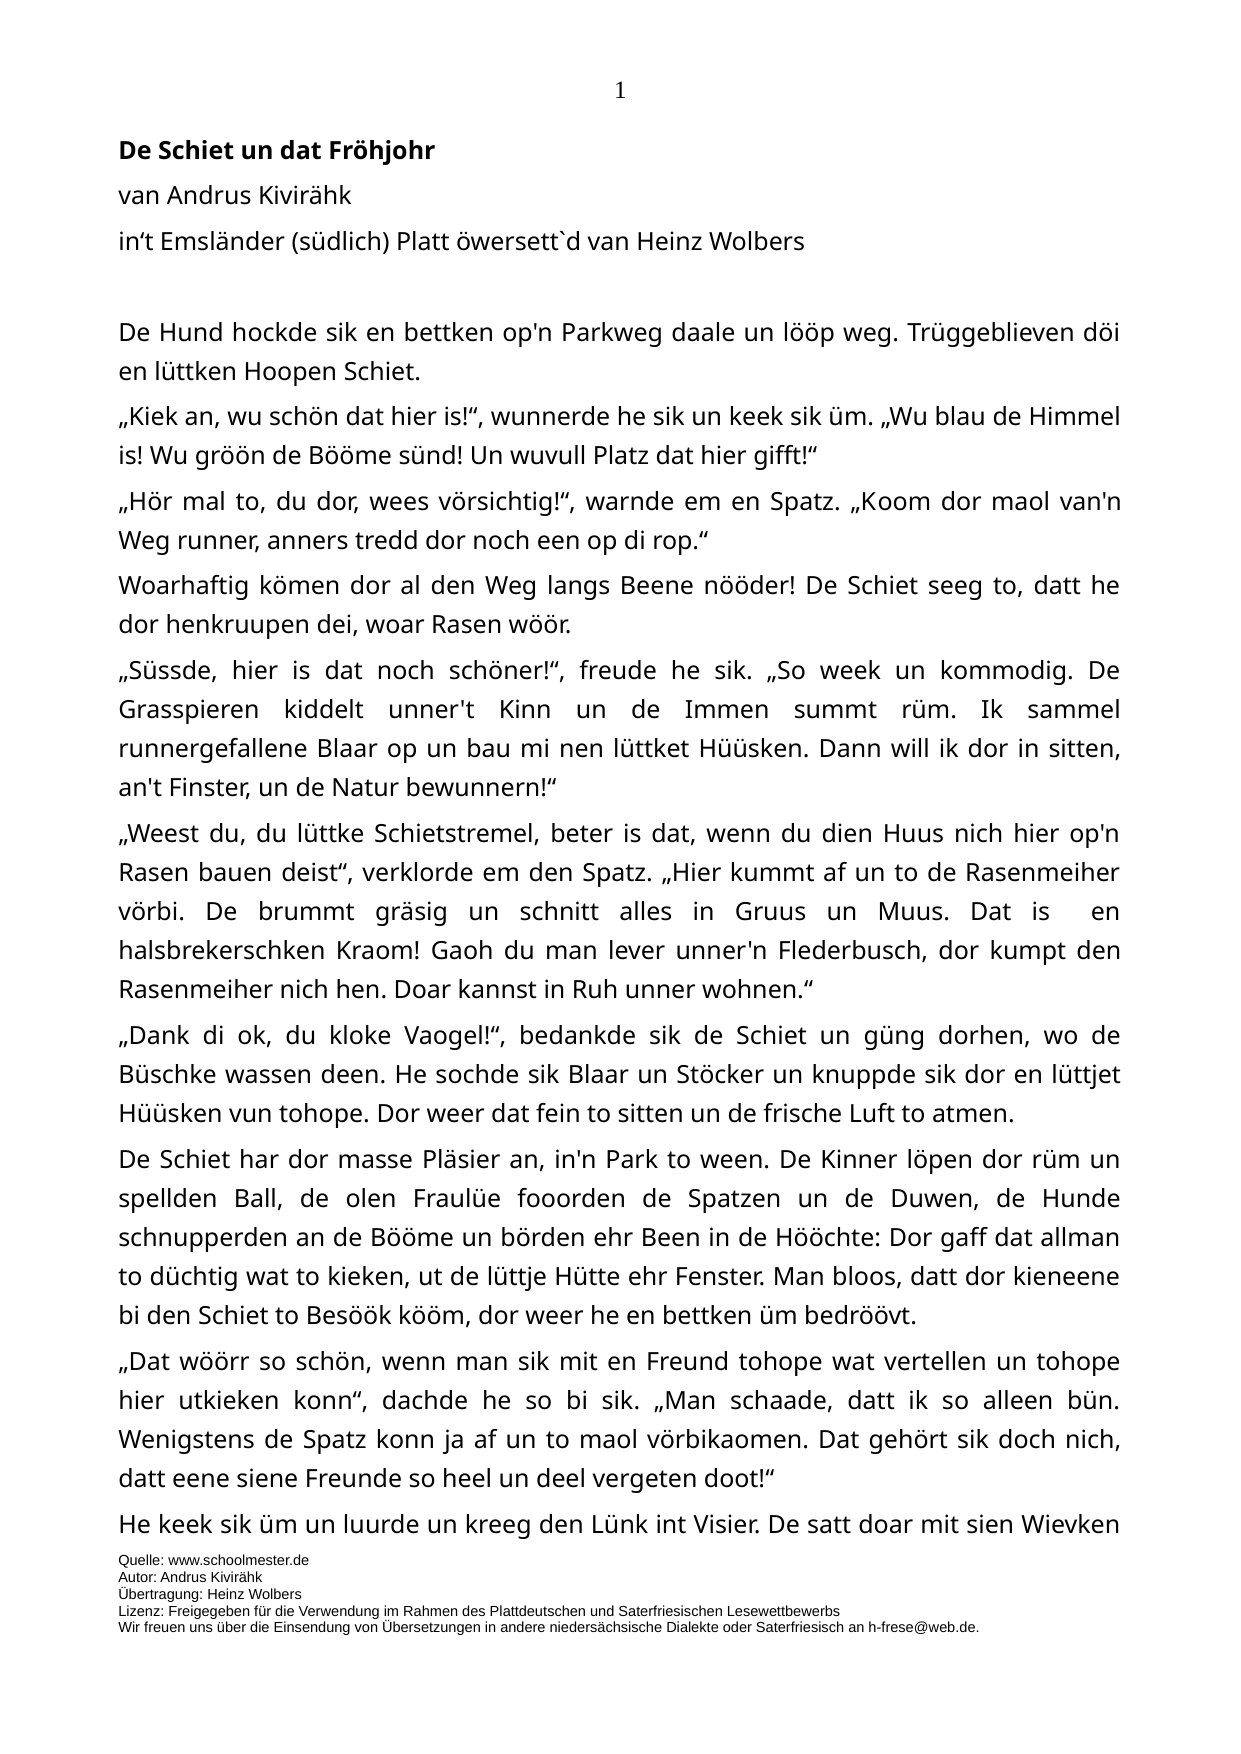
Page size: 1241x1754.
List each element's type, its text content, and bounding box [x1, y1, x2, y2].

text „Weest du, du lüttke Schietstremel, beter is dat, wenn du dien Huus nich hier op'n Rasen bauen deist“, verklorde em den Spatz. „Hier kummt af un to de Rasenmeiher vörbi. De brummt gräsig un schnitt alles in Gruus un Muus. Dat is en halsbrekerschken Kraom! Gaoh du man lever unner'n Flederbusch, dor kumpt den Rasenmeiher nich hen. Doar kannst in Ruh unner wohnen.“ [118, 815, 1122, 1006]
text „Dank di ok, du kloke Vaogel!“, bedankde sik de Schiet un güng dorhen, wo de Büschke wassen deen. He sochde sik Blaar un Stöcker un knuppde sik dor en lüttjet Hüüsken vun tohope. Dor weer dat fein to sitten un de frische Luft to atmen. [118, 1017, 1122, 1130]
text „Süssde, hier is dat noch schöner!“, freude he sik. „So week un kommodig. De Grasspieren kiddelt unner't Kinn un de Immen summt rüm. Ik sammel runnergefallene Blaar op un bau mi nen lüttket Hüüsken. Dann will ik dor in sitten, an't Finster, un de Natur bewunnern!“ [118, 652, 1122, 804]
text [118, 1506, 1122, 1540]
text van Andrus Kivirähk [118, 178, 1122, 212]
text De Schiet har dor masse Pläsier an, in'n Park to ween. De Kinner löpen dor rüm un spellden Ball, de olen Fraulüe fooorden de Spatzen un de Duwen, de Hunde schnupperden an de Bööme un börden ehr Been in de Hööchte: Dor gaff dat allman to düchtig wat to kieken, ut de lüttje Hütte ehr Fenster. Man bloos, datt dor kieneene bi den Schiet to Besöök kööm, dor weer he en bettken üm bedröövt. [118, 1141, 1122, 1332]
text De Schiet un dat Fröhjohr [118, 132, 1122, 167]
text „Dat wöörr so schön, wenn man sik mit en Freund tohope wat vertellen un tohope hier utkieken konn“, dachde he so bi sik. „Man schaade, datt ik so alleen bün. Wenigstens de Spatz konn ja af un to maol vörbikaomen. Dat gehört sik doch nich, datt eene siene Freunde so heel un deel vergeten doot!“ [118, 1343, 1122, 1495]
text in‘t Emsländer (südlich) Platt öwersett`d van Heinz Wolbers [118, 223, 1122, 257]
text „Kiek an, wu schön dat hier is!“, wunnerde he sik un keek sik üm. „Wu blau de Himmel is! Wu gröön de Bööme sünd! Un wuvull Platz dat hier gifft!“ [118, 399, 1122, 472]
text „Hör mal to, du dor, wees vörsichtig!“, warnde em en Spatz. „Koom dor maol van'n Weg runner, anners tredd dor noch een op di rop.“ [118, 483, 1122, 557]
text De Hund hockde sik en bettken op'n Parkweg daale un lööp weg. Trüggeblieven döi en lüttken Hoopen Schiet. [118, 314, 1122, 387]
text Woarhaftig kömen dor al den Weg langs Beene nööder! De Schiet seeg to, datt he dor henkruupen dei, woar Rasen wöör. [118, 568, 1122, 641]
